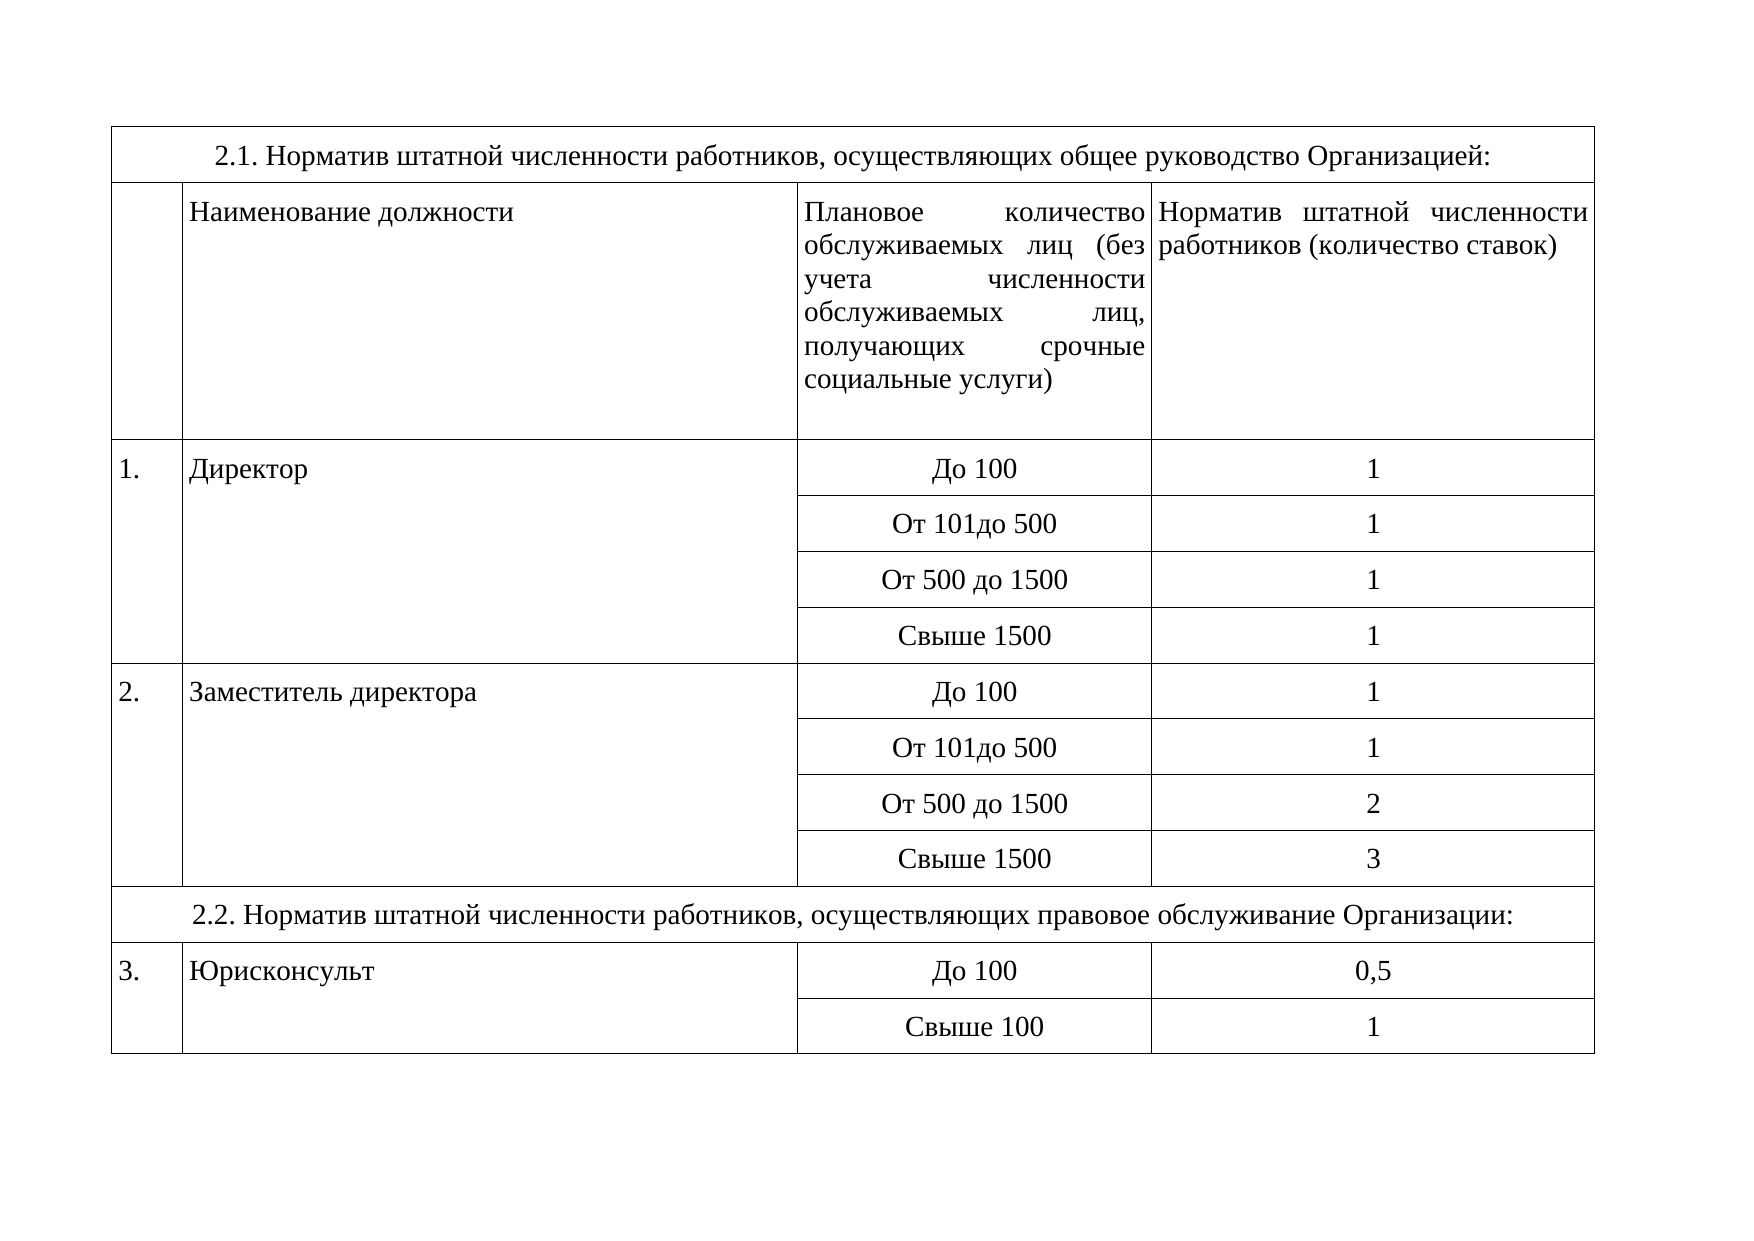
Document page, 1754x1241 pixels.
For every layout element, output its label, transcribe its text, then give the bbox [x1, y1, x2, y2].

table_cell Заместитель директора [183, 664, 797, 886]
table_cell 2.2. Норматив штатной численности работников, осуществляющих правовое обслуживание Организации: [112, 887, 1594, 942]
table_cell 1 [1152, 719, 1594, 774]
table_cell От 101до 500 [798, 496, 1151, 551]
table_header 2.1. Норматив штатной численности работников, осуществляющих общее руководство Организацией: [112, 127, 1594, 182]
table_cell Юрисконсульт [183, 943, 797, 1053]
table_cell Свыше 1500 [798, 608, 1151, 662]
table_cell От 500 до 1500 [798, 775, 1151, 830]
table_cell 2 [1152, 775, 1594, 830]
table_cell До 100 [798, 943, 1151, 997]
table_cell Директор [183, 440, 797, 662]
table_cell До 100 [798, 664, 1151, 718]
table_cell 1 [1152, 608, 1594, 662]
table_cell Наименование должности [183, 183, 797, 439]
table_cell 3 [1152, 831, 1594, 886]
table_cell Свыше 100 [798, 999, 1151, 1053]
table_cell 1. [112, 440, 182, 662]
table_cell Плановое количество обслуживаемых лиц (без учета численности обслуживаемых лиц, получающих срочные социальные услуги) [798, 183, 1151, 439]
table_cell От 101до 500 [798, 719, 1151, 774]
table_cell Норматив штатной численности работников (количество ставок) [1152, 183, 1594, 439]
table_cell 2. [112, 664, 182, 886]
table_cell 1 [1152, 999, 1594, 1053]
table_cell От 500 до 1500 [798, 552, 1151, 607]
table_cell 3. [112, 943, 182, 1053]
table_cell 1 [1152, 552, 1594, 607]
table_cell Свыше 1500 [798, 831, 1151, 886]
table_cell До 100 [798, 440, 1151, 495]
table_cell 1 [1152, 664, 1594, 718]
table_cell 1 [1152, 440, 1594, 495]
table_cell 0,5 [1152, 943, 1594, 997]
table_cell [112, 183, 182, 439]
table_cell 1 [1152, 496, 1594, 551]
